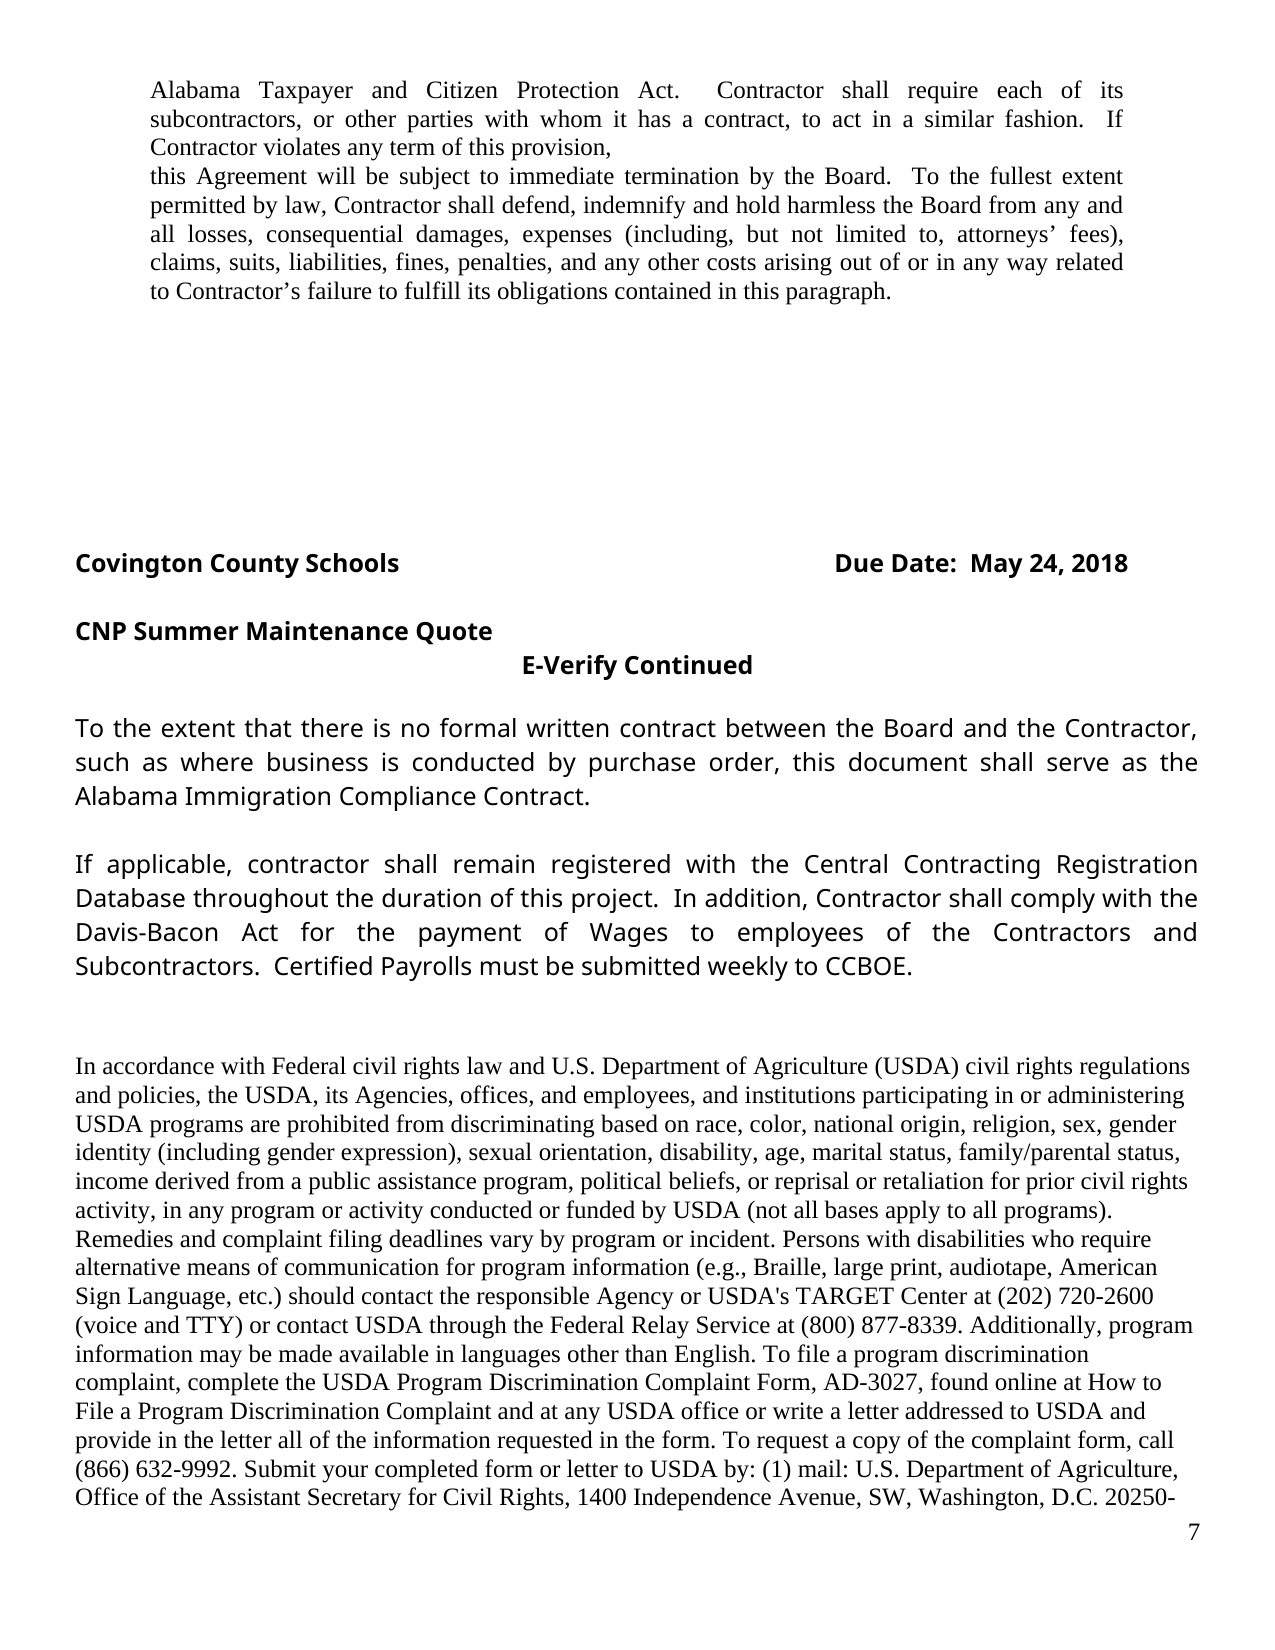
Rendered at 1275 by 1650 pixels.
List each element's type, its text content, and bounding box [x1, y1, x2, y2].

text To the extent that there is no formal written contract between the Board and the Contractor, such as where business is conducted by purchase order, this document shall serve as the Alabama Immigration Compliance Contract. [75, 711, 1200, 813]
text CNP Summer Maintenance Quote [75, 614, 1200, 648]
text Covington County Schools Due Date: May 24, 2018 [75, 546, 1200, 614]
text E-Verify Continued [75, 648, 1200, 682]
text Alabama Taxpayer and Citizen Protection Act. Contractor shall require each of its subcontractors, or other parties with whom it has a contract, to act in a similar fashion. If Contractor violates any term of this provision, [150, 75, 1125, 161]
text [75, 1051, 1200, 1511]
text this Agreement will be subject to immediate termination by the Board. To the fullest extent permitted by law, Contractor shall defend, indemnify and hold harmless the Board from any and all losses, consequential damages, expenses (including, but not limited to, attorneys’ fees), claims, suits, liabilities, fines, penalties, and any other costs arising out of or in any way related to Contractor’s failure to fulfill its obligations contained in this paragraph. [150, 161, 1125, 305]
text If applicable, contractor shall remain registered with the Central Contracting Registration Database throughout the duration of this project. In addition, Contractor shall comply with the Davis-Bacon Act for the payment of Wages to employees of the Contractors and Subcontractors. Certified Payrolls must be submitted weekly to CCBOE. [75, 847, 1200, 983]
